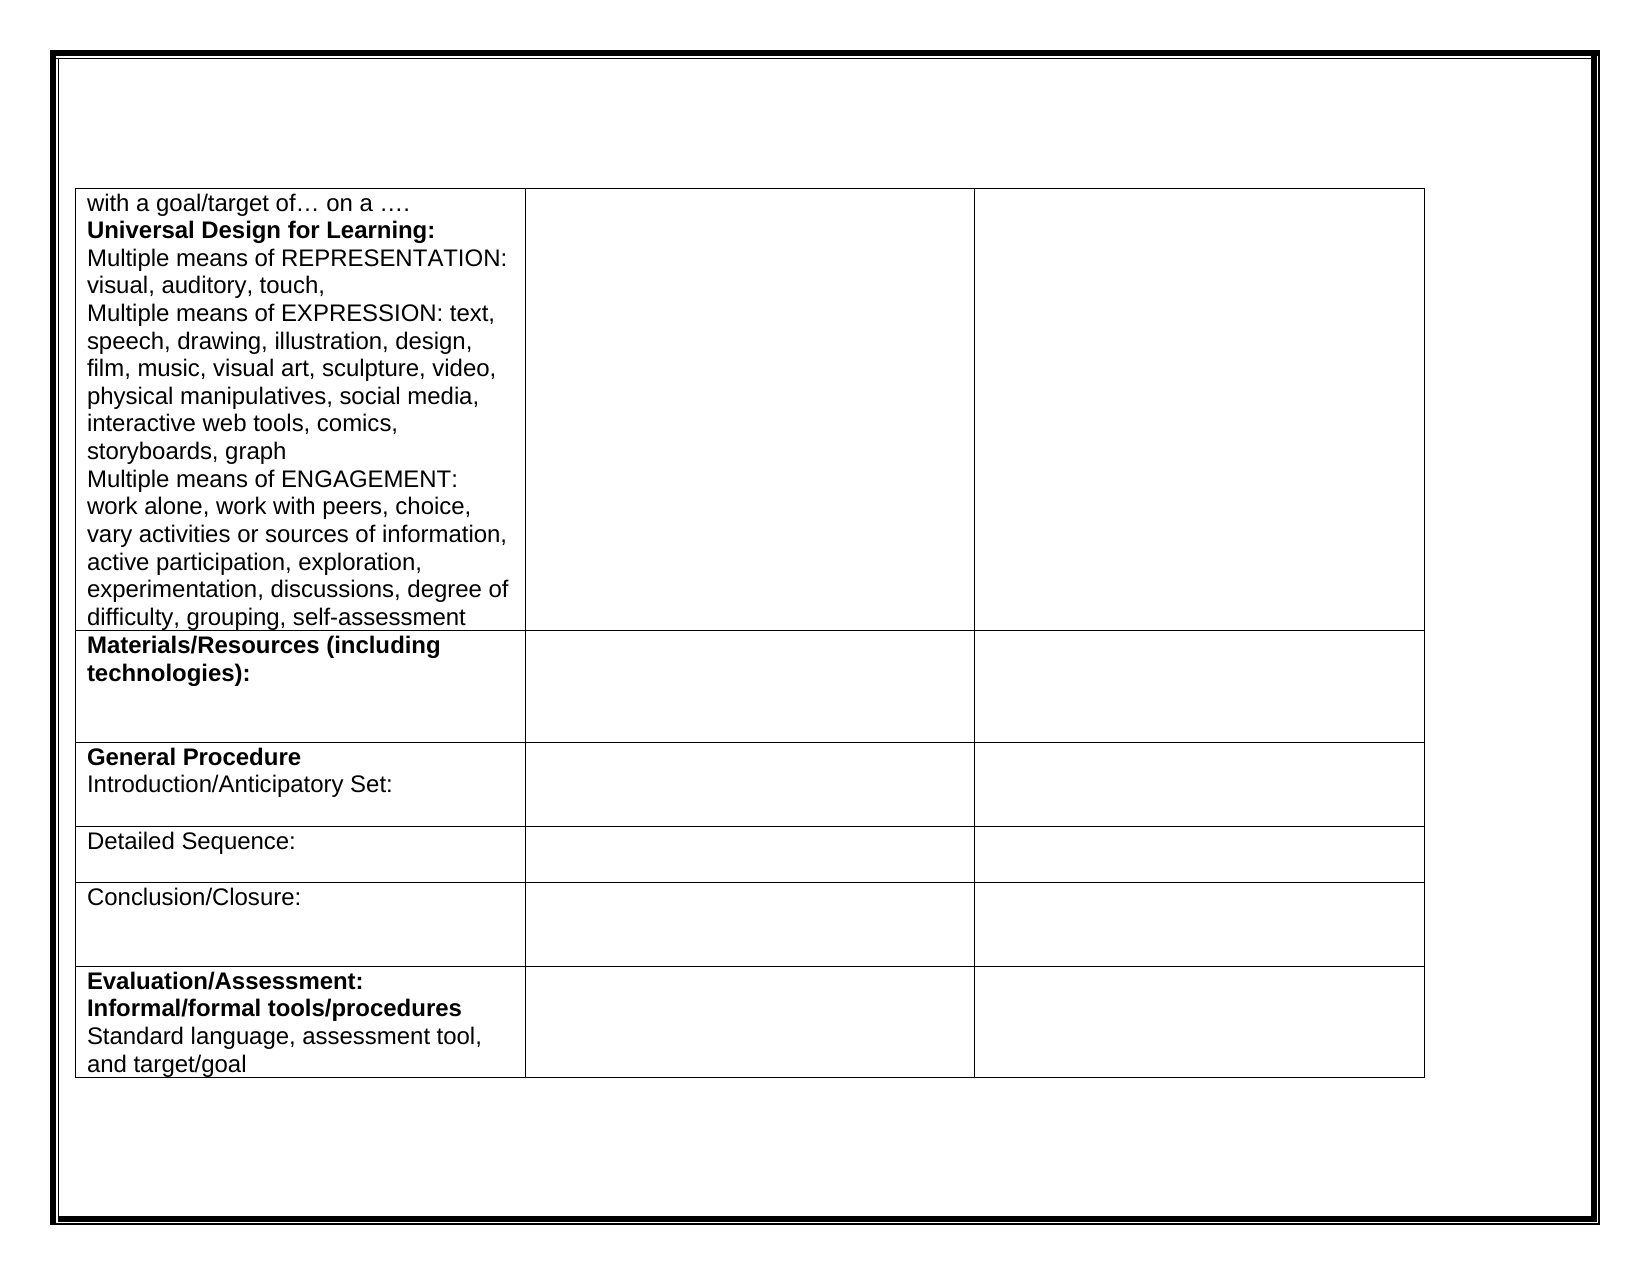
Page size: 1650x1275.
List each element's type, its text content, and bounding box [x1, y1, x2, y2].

table_cell [526, 827, 974, 882]
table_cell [76, 967, 525, 1077]
table_cell [526, 883, 974, 966]
table_cell [975, 743, 1424, 826]
table_cell [975, 827, 1424, 882]
table_cell Materials/Resources (including technologies): [76, 631, 525, 742]
table_cell [526, 967, 974, 1077]
table_cell [975, 631, 1424, 742]
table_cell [76, 189, 525, 630]
table_cell [975, 883, 1424, 966]
table_cell [975, 967, 1424, 1077]
table_cell Detailed Sequence: [76, 827, 525, 882]
table_cell General Procedure Introduction/Anticipatory Set: [76, 743, 525, 826]
table_cell [975, 189, 1424, 630]
table_cell [526, 631, 974, 742]
table_cell [526, 743, 974, 826]
table_cell Conclusion/Closure: [76, 883, 525, 966]
table_cell [526, 189, 974, 630]
